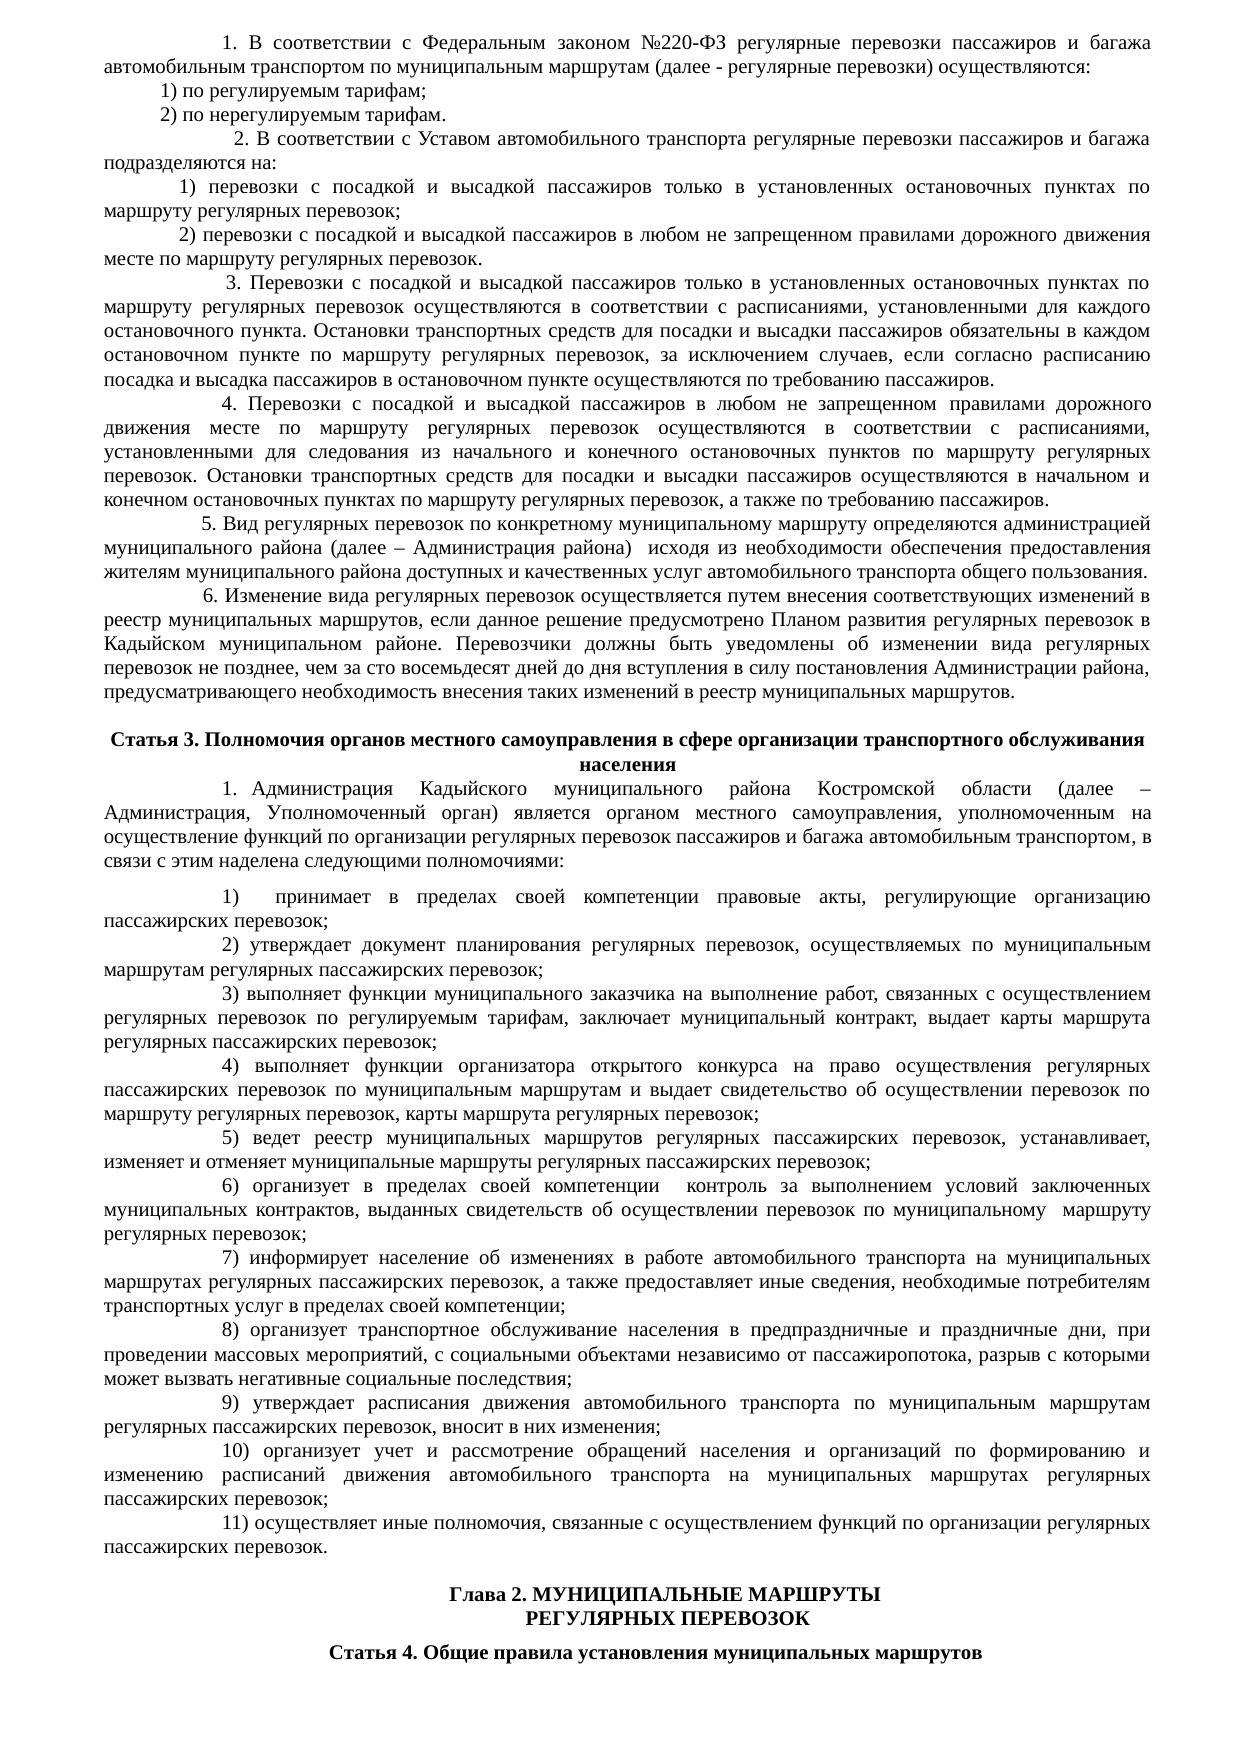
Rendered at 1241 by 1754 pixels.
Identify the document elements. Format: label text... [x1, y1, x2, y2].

text 5. Вид регулярных перевозок по конкретному муниципальному маршруту определяются администрацией муниципального района (далее – Администрация района) исходя из необходимости обеспечения предоставления жителям муниципального района доступных и качественных услуг автомобильного транспорта общего пользования. [103, 511, 1152, 583]
text 5) ведет реестр муниципальных маршрутов регулярных пассажирских перевозок, устанавливает, изменяет и отменяет муниципальные маршруты регулярных пассажирских перевозок; [103, 1125, 1152, 1173]
text 2. В соответствии с Уставом автомобильного транспорта регулярные перевозки пассажиров и багажа подразделяются на: [103, 126, 1152, 174]
text 1) перевозки с посадкой и высадкой пассажиров только в установленных остановочных пунктах по маршруту регулярных перевозок; [103, 174, 1152, 222]
text 1) принимает в пределах своей компетенции правовые акты, регулирующие организацию пассажирских перевозок; [103, 884, 1152, 932]
text 10) организует учет и рассмотрение обращений населения и организаций по формированию и изменению расписаний движения автомобильного транспорта на муниципальных маршрутах регулярных пассажирских перевозок; [103, 1438, 1152, 1510]
text Статья 3. Полномочия органов местного самоуправления в сфере организации транспортного обслуживания населения [103, 703, 1152, 776]
text 6) организует в пределах своей компетенции контроль за выполнением условий заключенных муниципальных контрактов, выданных свидетельств об осуществлении перевозок по муниципальному маршруту регулярных перевозок; [103, 1173, 1152, 1245]
text 8) организует транспортное обслуживание населения в предпраздничные и праздничные дни, при проведении массовых мероприятий, с социальными объектами независимо от пассажиропотока, разрыв с которыми может вызвать негативные социальные последствия; [103, 1317, 1152, 1389]
text 2) по нерегулируемым тарифам. [103, 102, 1152, 126]
text Глава 2. МУНИЦИПАЛЬНЫЕ МАРШРУТЫ [103, 1582, 1152, 1606]
text 6. Изменение вида регулярных перевозок осуществляется путем внесения соответствующих изменений в реестр муниципальных маршрутов, если данное решение предусмотрено Планом развития регулярных перевозок в Кадыйском муниципальном районе. Перевозчики должны быть уведомлены об изменении вида регулярных перевозок не позднее, чем за сто восемьдесят дней до дня вступления в силу постановления Администрации района, предусматривающего необходимость внесения таких изменений в реестр муниципальных маршрутов. [103, 583, 1152, 703]
text 4. Перевозки с посадкой и высадкой пассажиров в любом не запрещенном правилами дорожного движения месте по маршруту регулярных перевозок осуществляются в соответствии с расписаниями, установленными для следования из начального и конечного остановочных пунктов по маршруту регулярных перевозок. Остановки транспортных средств для посадки и высадки пассажиров осуществляются в начальном и конечном остановочных пунктах по маршруту регулярных перевозок, а также по требованию пассажиров. [103, 391, 1152, 511]
text 1. В соответствии с Федеральным законом №220-ФЗ регулярные перевозки пассажиров и багажа автомобильным транспортом по муниципальным маршрутам (далее - регулярные перевозки) осуществляются: [103, 29, 1152, 78]
text 2) утверждает документ планирования регулярных перевозок, осуществляемых по муниципальным маршрутам регулярных пассажирских перевозок; [103, 932, 1152, 981]
text 3. Перевозки с посадкой и высадкой пассажиров только в установленных остановочных пунктах по маршруту регулярных перевозок осуществляются в соответствии с расписаниями, установленными для каждого остановочного пункта. Остановки транспортных средств для посадки и высадки пассажиров обязательны в каждом остановочном пункте по маршруту регулярных перевозок, за исключением случаев, если согласно расписанию посадка и высадка пассажиров в остановочном пункте осуществляются по требованию пассажиров. [103, 270, 1152, 391]
text 4) выполняет функции организатора открытого конкурса на право осуществления регулярных пассажирских перевозок по муниципальным маршрутам и выдает свидетельство об осуществлении перевозок по маршруту регулярных перевозок, карты маршрута регулярных перевозок; [103, 1053, 1152, 1125]
text 11) осуществляет иные полномочия, связанные с осуществлением функций по организации регулярных пассажирских перевозок. [103, 1510, 1152, 1558]
text 9) утверждает расписания движения автомобильного транспорта по муниципальным маршрутам регулярных пассажирских перевозок, вносит в них изменения; [103, 1389, 1152, 1438]
text 7) информирует население об изменениях в работе автомобильного транспорта на муниципальных маршрутах регулярных пассажирских перевозок, а также предоставляет иные сведения, необходимые потребителям транспортных услуг в пределах своей компетенции; [103, 1245, 1152, 1317]
text 2) перевозки с посадкой и высадкой пассажиров в любом не запрещенном правилами дорожного движения месте по маршруту регулярных перевозок. [103, 222, 1152, 270]
text 3) выполняет функции муниципального заказчика на выполнение работ, связанных с осуществлением регулярных перевозок по регулируемым тарифам, заключает муниципальный контракт, выдает карты маршрута регулярных пассажирских перевозок; [103, 981, 1152, 1053]
text Статья 4. Общие правила установления муниципальных маршрутов [103, 1640, 1152, 1664]
text РЕГУЛЯРНЫХ ПЕРЕВОЗОК [103, 1606, 1152, 1630]
list Администрация Кадыйского муниципального района Костромской области (далее – Администрация, Уполномоченный орган) является органом местного самоуправления, уполномоченным на осуществление функций по организации регулярных перевозок пассажиров и багажа автомобильным транспортом, в связи с этим наделена следующими полномочиями: [103, 776, 1152, 872]
text 1) по регулируемым тарифам; [103, 78, 1152, 102]
